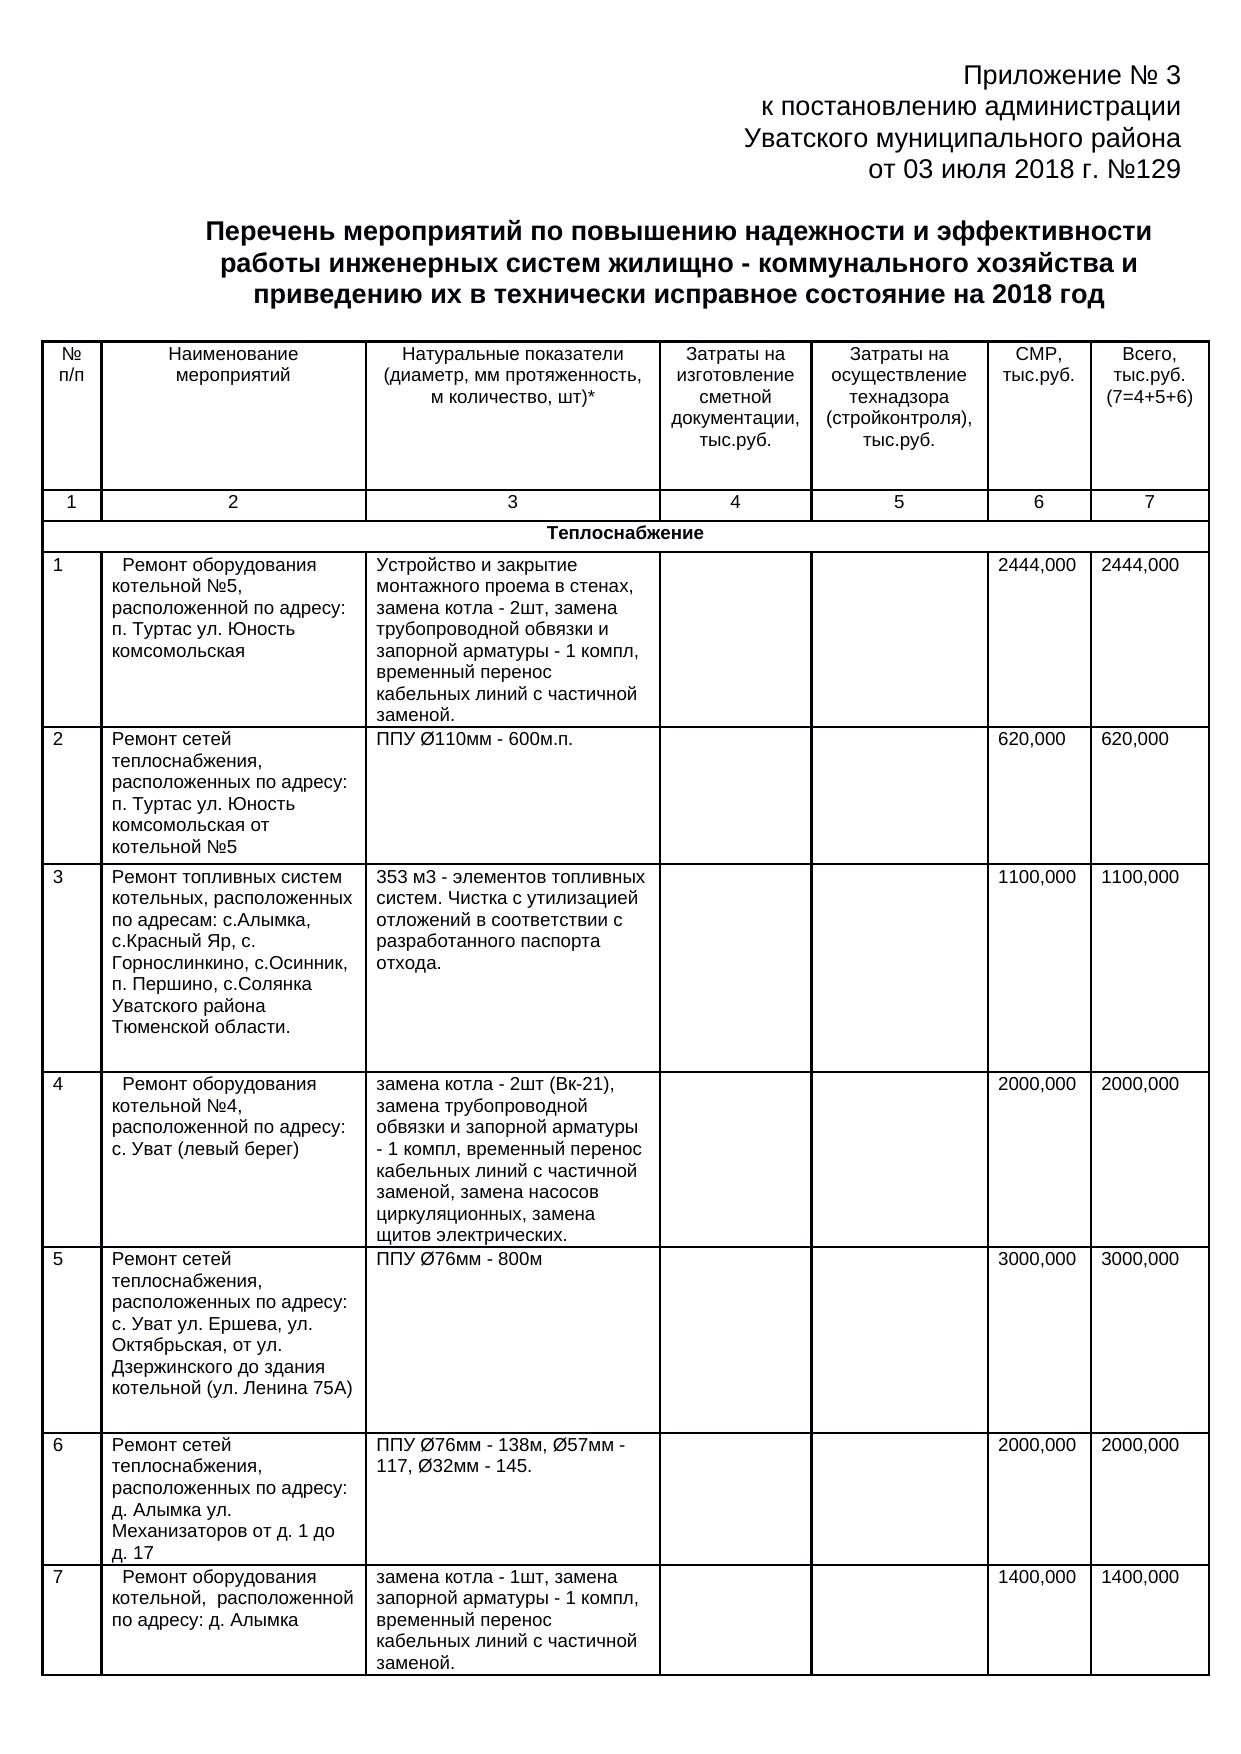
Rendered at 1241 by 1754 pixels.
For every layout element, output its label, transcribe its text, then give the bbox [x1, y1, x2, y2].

table_cell 3000,000 [989, 1248, 1090, 1432]
table_header № п/п [44, 343, 100, 489]
table_cell 2444,000 [989, 553, 1090, 726]
table_cell 2 [44, 728, 100, 863]
table_cell [661, 1566, 810, 1673]
table_cell замена котла - 1шт, замена запорной арматуры - 1 компл, временный перенос кабельных линий с частичной заменой. [367, 1566, 659, 1673]
table_cell 3 [44, 865, 100, 1071]
table_cell [661, 865, 810, 1071]
list от 03 июля 2018 г. №129 [177, 153, 1181, 184]
table_cell 3000,000 [1092, 1248, 1208, 1432]
table_cell 620,000 [989, 728, 1090, 863]
table_cell 3 [367, 491, 659, 520]
table_cell Ремонт топливных систем котельных, расположенных по адресам: с.Алымка, с.Красный Яр, с. Горнослинкино, с.Осинник, п. Першино, с.Солянка Уватского района Тюменской области. [103, 865, 365, 1071]
table_cell ППУ Ø76мм - 800м [367, 1248, 659, 1432]
table_cell 620,000 [1092, 728, 1208, 863]
table_cell 1400,000 [1092, 1566, 1208, 1673]
table_cell [813, 1073, 987, 1246]
table_cell [813, 728, 987, 863]
table_cell Теплоснабжение [44, 522, 1208, 551]
table_cell Ремонт оборудования котельной №4, расположенной по адресу: с. Уват (левый берег) [103, 1073, 365, 1246]
table_cell [813, 1566, 987, 1673]
table_header Натуральные показатели (диаметр, мм протяженность, м количество, шт)* [367, 343, 659, 489]
table_cell 2 [103, 491, 365, 520]
table_header Затраты на осуществление технадзора (стройконтроля), тыс.руб. [813, 343, 987, 489]
table_cell [813, 1248, 987, 1432]
table_cell 6 [989, 491, 1090, 520]
table_header Затраты на изготовление сметной документации, тыс.руб. [661, 343, 810, 489]
table_cell 1 [44, 491, 100, 520]
table_header СМР, тыс.руб. [989, 343, 1090, 489]
table_cell 7 [1092, 491, 1208, 520]
table_header Наименование мероприятий [103, 343, 365, 489]
table_cell 1100,000 [1092, 865, 1208, 1071]
table_cell [661, 553, 810, 726]
table_cell [813, 553, 987, 726]
table_cell Ремонт сетей теплоснабжения, расположенных по адресу: д. Алымка ул. Механизаторов от д. 1 до д. 17 [103, 1434, 365, 1563]
list Приложение № 3 [177, 59, 1181, 90]
table_cell 5 [813, 491, 987, 520]
list Уватского муниципального района [177, 122, 1181, 153]
table_cell [661, 1073, 810, 1246]
table_cell 7 [44, 1566, 100, 1673]
table_cell 4 [661, 491, 810, 520]
table_cell Устройство и закрытие монтажного проема в стенах, замена котла - 2шт, замена трубопроводной обвязки и запорной арматуры - 1 компл, временный перенос кабельных линий с частичной заменой. [367, 553, 659, 726]
table_cell 5 [44, 1248, 100, 1432]
table_cell 2000,000 [1092, 1434, 1208, 1563]
table_cell [661, 1434, 810, 1563]
table_cell 2000,000 [989, 1434, 1090, 1563]
table_cell 1 [44, 553, 100, 726]
table_cell Ремонт сетей теплоснабжения, расположенных по адресу: п. Туртас ул. Юность комсомольская от котельной №5 [103, 728, 365, 863]
table_cell [661, 728, 810, 863]
table_cell Ремонт сетей теплоснабжения, расположенных по адресу: с. Уват ул. Ершева, ул. Октябрьская, от ул. Дзержинского до здания котельной (ул. Ленина 75А) [103, 1248, 365, 1432]
table_cell 353 м3 - элементов топливных систем. Чистка с утилизацией отложений в соответствии с разработанного паспорта отхода. [367, 865, 659, 1071]
table_cell 4 [44, 1073, 100, 1246]
table_cell [813, 865, 987, 1071]
table_cell замена котла - 2шт (Вк-21), замена трубопроводной обвязки и запорной арматуры - 1 компл, временный перенос кабельных линий с частичной заменой, замена насосов циркуляционных, замена щитов электрических. [367, 1073, 659, 1246]
table_cell ППУ Ø76мм - 138м, Ø57мм - 117, Ø32мм - 145. [367, 1434, 659, 1563]
text Перечень мероприятий по повышению надежности и эффективности работы инженерных систем жилищно - коммунального хозяйства и приведению их в технически исправное состояние на 2018 год [177, 215, 1181, 309]
table_cell [661, 1248, 810, 1432]
table_cell 2444,000 [1092, 553, 1208, 726]
table_cell Ремонт оборудования котельной №5, расположенной по адресу: п. Туртас ул. Юность комсомольская [103, 553, 365, 726]
table_header Всего, тыс.руб. (7=4+5+6) [1092, 343, 1208, 489]
table_cell Ремонт оборудования котельной, расположенной по адресу: д. Алымка [103, 1566, 365, 1673]
table_cell 6 [44, 1434, 100, 1563]
list к постановлению администрации [177, 90, 1181, 122]
table_cell [813, 1434, 987, 1563]
table_cell 2000,000 [989, 1073, 1090, 1246]
table_cell ППУ Ø110мм - 600м.п. [367, 728, 659, 863]
table_cell 2000,000 [1092, 1073, 1208, 1246]
table_cell 1400,000 [989, 1566, 1090, 1673]
table_cell 1100,000 [989, 865, 1090, 1071]
